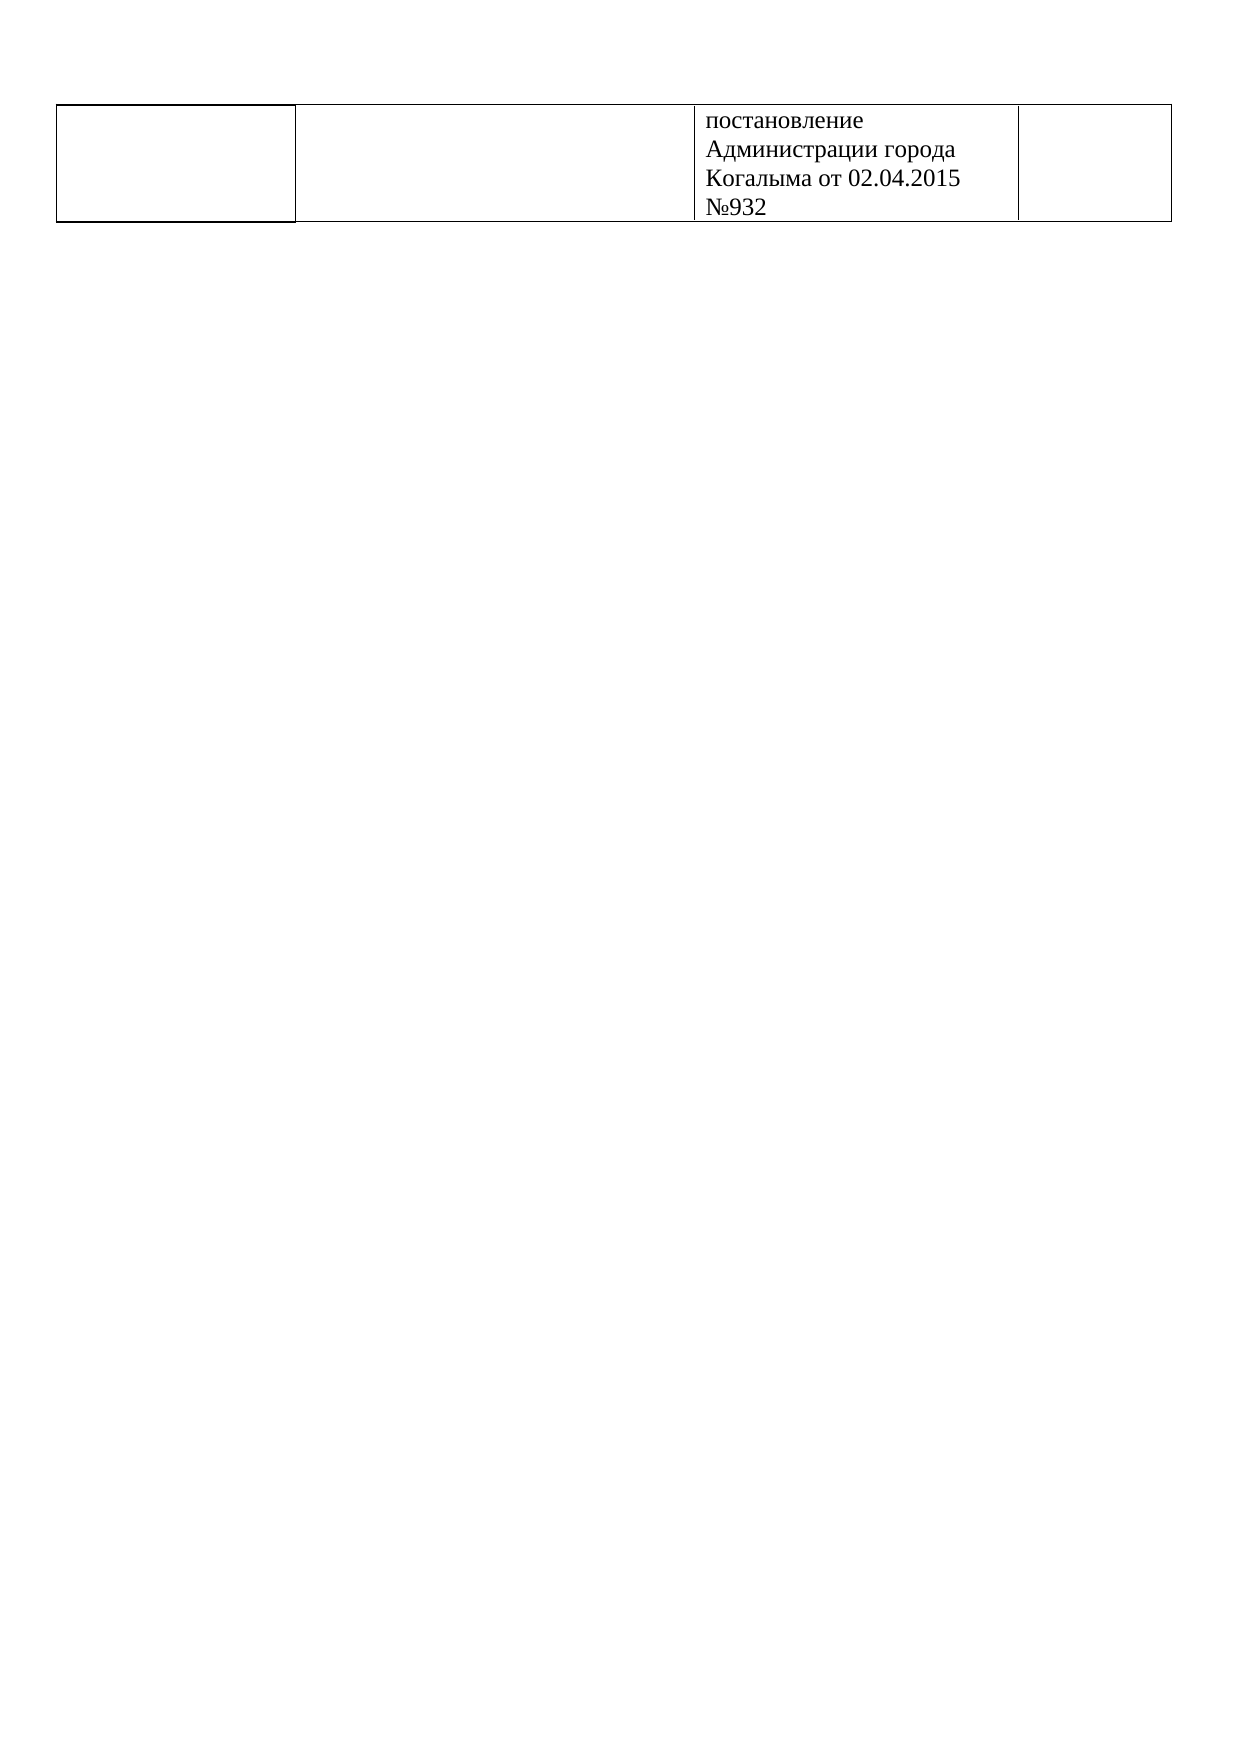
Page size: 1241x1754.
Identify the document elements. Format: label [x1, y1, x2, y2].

table_cell [1019, 105, 1171, 221]
table_cell [57, 106, 295, 221]
table_cell [296, 105, 694, 221]
table_cell [694, 105, 1019, 221]
